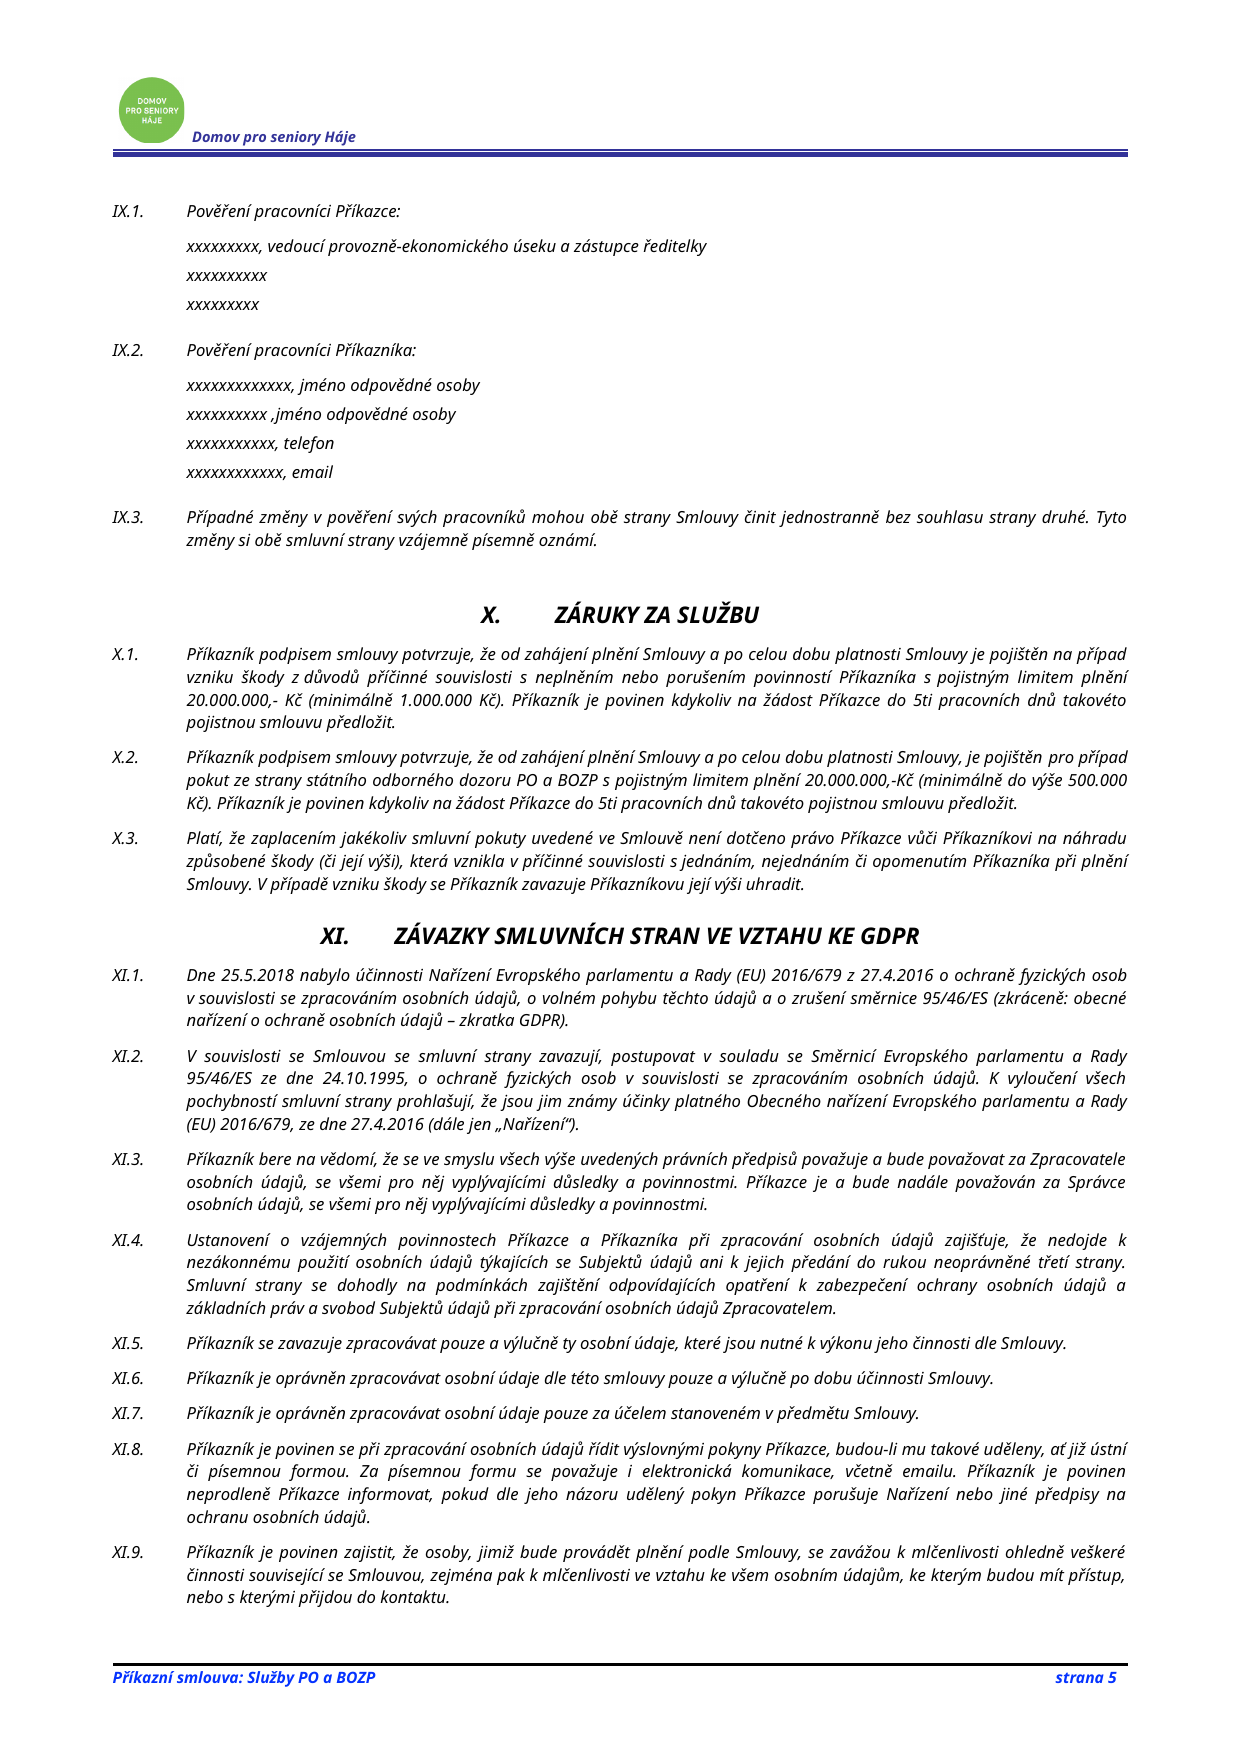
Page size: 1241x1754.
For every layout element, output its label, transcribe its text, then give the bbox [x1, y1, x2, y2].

text X.3. Platí, že zaplacením jakékoliv smluvní pokuty uvedené ve Smlouvě není dotčeno právo Příkazce vůči Příkazníkovi na náhradu způsobené škody (či její výši), která vznikla v příčinné souvislosti s jednáním, nejednáním či opomenutím Příkazníka při plnění Smlouvy. V případě vzniku škody se Příkazník zavazuje Příkazníkovu její výši uhradit. [112, 827, 1128, 895]
list ZÁVAZKY SMLUVNÍCH STRAN VE VZTAHU KE GDPR [112, 920, 1128, 951]
list XI.4. Ustanovení o vzájemných povinnostech Příkazce a Příkazníka při zpracování osobních údajů zajišťuje, že nedojde k nezákonnému použití osobních údajů týkajících se Subjektů údajů ani k jejich předání do rukou neoprávněné třetí strany. Smluvní strany se dohodly na podmínkách zajištění odpovídajících opatření k zabezpečení ochrany osobních údajů a základních práv a svobod Subjektů údajů při zpracování osobních údajů Zpracovatelem. [112, 1228, 1128, 1319]
list Záruky za SLUŽBU [112, 599, 1128, 630]
list XI.6. Příkazník je oprávněn zpracovávat osobní údaje dle této smlouvy pouze a výlučně po dobu účinnosti Smlouvy. [112, 1367, 1128, 1389]
text xxxxxxxxxxxxx, jméno odpovědné osoby [172, 374, 1128, 396]
list XI.7. Příkazník je oprávněn zpracovávat osobní údaje pouze za účelem stanoveném v předmětu Smlouvy. [112, 1402, 1128, 1425]
text IX.2. Pověření pracovníci Příkazníka: [112, 338, 1128, 361]
list XI.5. Příkazník se zavazuje zpracovávat pouze a výlučně ty osobní údaje, které jsou nutné k výkonu jeho činnosti dle Smlouvy. [112, 1332, 1128, 1354]
text X.1. Příkazník podpisem smlouvy potvrzuje, že od zahájení plnění Smlouvy a po celou dobu platnosti Smlouvy je pojištěn na případ vzniku škody z důvodů příčinné souvislosti s neplněním nebo porušením povinností Příkazníka s pojistným limitem plnění 20.000.000,- Kč (minimálně 1.000.000 Kč). Příkazník je povinen kdykoliv na žádost Příkazce do 5ti pracovních dnů takovéto pojistnou smlouvu předložit. [112, 643, 1128, 734]
text xxxxxxxxxx [172, 264, 1128, 287]
text xxxxxxxxxxxx, email [172, 461, 1128, 483]
text IX.3. Případné změny v pověření svých pracovníků mohou obě strany Smlouvy činit jednostranně bez souhlasu strany druhé. Tyto změny si obě smluvní strany vzájemně písemně oznámí. [112, 506, 1128, 551]
list XI.2. V souvislosti se Smlouvou se smluvní strany zavazují, postupovat v souladu se Směrnicí Evropského parlamentu a Rady 95/46/ES ze dne 24.10.1995, o ochraně fyzických osob v souvislosti se zpracováním osobních údajů. K vyloučení všech pochybností smluvní strany prohlašují, že jsou jim známy účinky platného Obecného nařízení Evropského parlamentu a Rady (EU) 2016/679, ze dne 27.4.2016 (dále jen „Nařízení“). [112, 1044, 1128, 1135]
list XI.8. Příkazník je povinen se při zpracování osobních údajů řídit výslovnými pokyny Příkazce, budou-li mu takové uděleny, ať již ústní či písemnou formou. Za písemnou formu se považuje i elektronická komunikace, včetně emailu. Příkazník je povinen neprodleně Příkazce informovat, pokud dle jeho názoru udělený pokyn Příkazce porušuje Nařízení nebo jiné předpisy na ochranu osobních údajů. [112, 1437, 1128, 1528]
text xxxxxxxxxx ,jméno odpovědné osoby [172, 403, 1128, 425]
list XI.3. Příkazník bere na vědomí, že se ve smyslu všech výše uvedených právních předpisů považuje a bude považovat za Zpracovatele osobních údajů, se všemi pro něj vyplývajícími důsledky a povinnostmi. Příkazce je a bude nadále považován za Správce osobních údajů, se všemi pro něj vyplývajícími důsledky a povinnostmi. [112, 1148, 1128, 1216]
text X.2. Příkazník podpisem smlouvy potvrzuje, že od zahájení plnění Smlouvy a po celou dobu platnosti Smlouvy, je pojištěn pro případ pokut ze strany státního odborného dozoru PO a BOZP s pojistným limitem plnění 20.000.000,-Kč (minimálně do výše 500.000 Kč). Příkazník je povinen kdykoliv na žádost Příkazce do 5ti pracovních dnů takovéto pojistnou smlouvu předložit. [112, 746, 1128, 814]
text xxxxxxxxx [172, 293, 1128, 316]
text xxxxxxxxx, vedoucí provozně-ekonomického úseku a zástupce ředitelky [172, 235, 1128, 258]
text XI.1. Dne 25.5.2018 nabylo účinnosti Nařízení Evropského parlamentu a Rady (EU) 2016/679 z 27.4.2016 o ochraně fyzických osob v souvislosti se zpracováním osobních údajů, o volném pohybu těchto údajů a o zrušení směrnice 95/46/ES (zkráceně: obecné nařízení o ochraně osobních údajů – zkratka GDPR). [112, 964, 1128, 1032]
text IX.1. Pověření pracovníci Příkazce: [112, 200, 1128, 223]
list XI.9. Příkazník je povinen zajistit, že osoby, jimiž bude provádět plnění podle Smlouvy, se zavážou k mlčenlivosti ohledně veškeré činnosti související se Smlouvou, zejména pak k mlčenlivosti ve vztahu ke všem osobním údajům, ke kterým budou mít přístup, nebo s kterými přijdou do kontaktu. [112, 1541, 1128, 1609]
text xxxxxxxxxxx, telefon [172, 432, 1128, 454]
